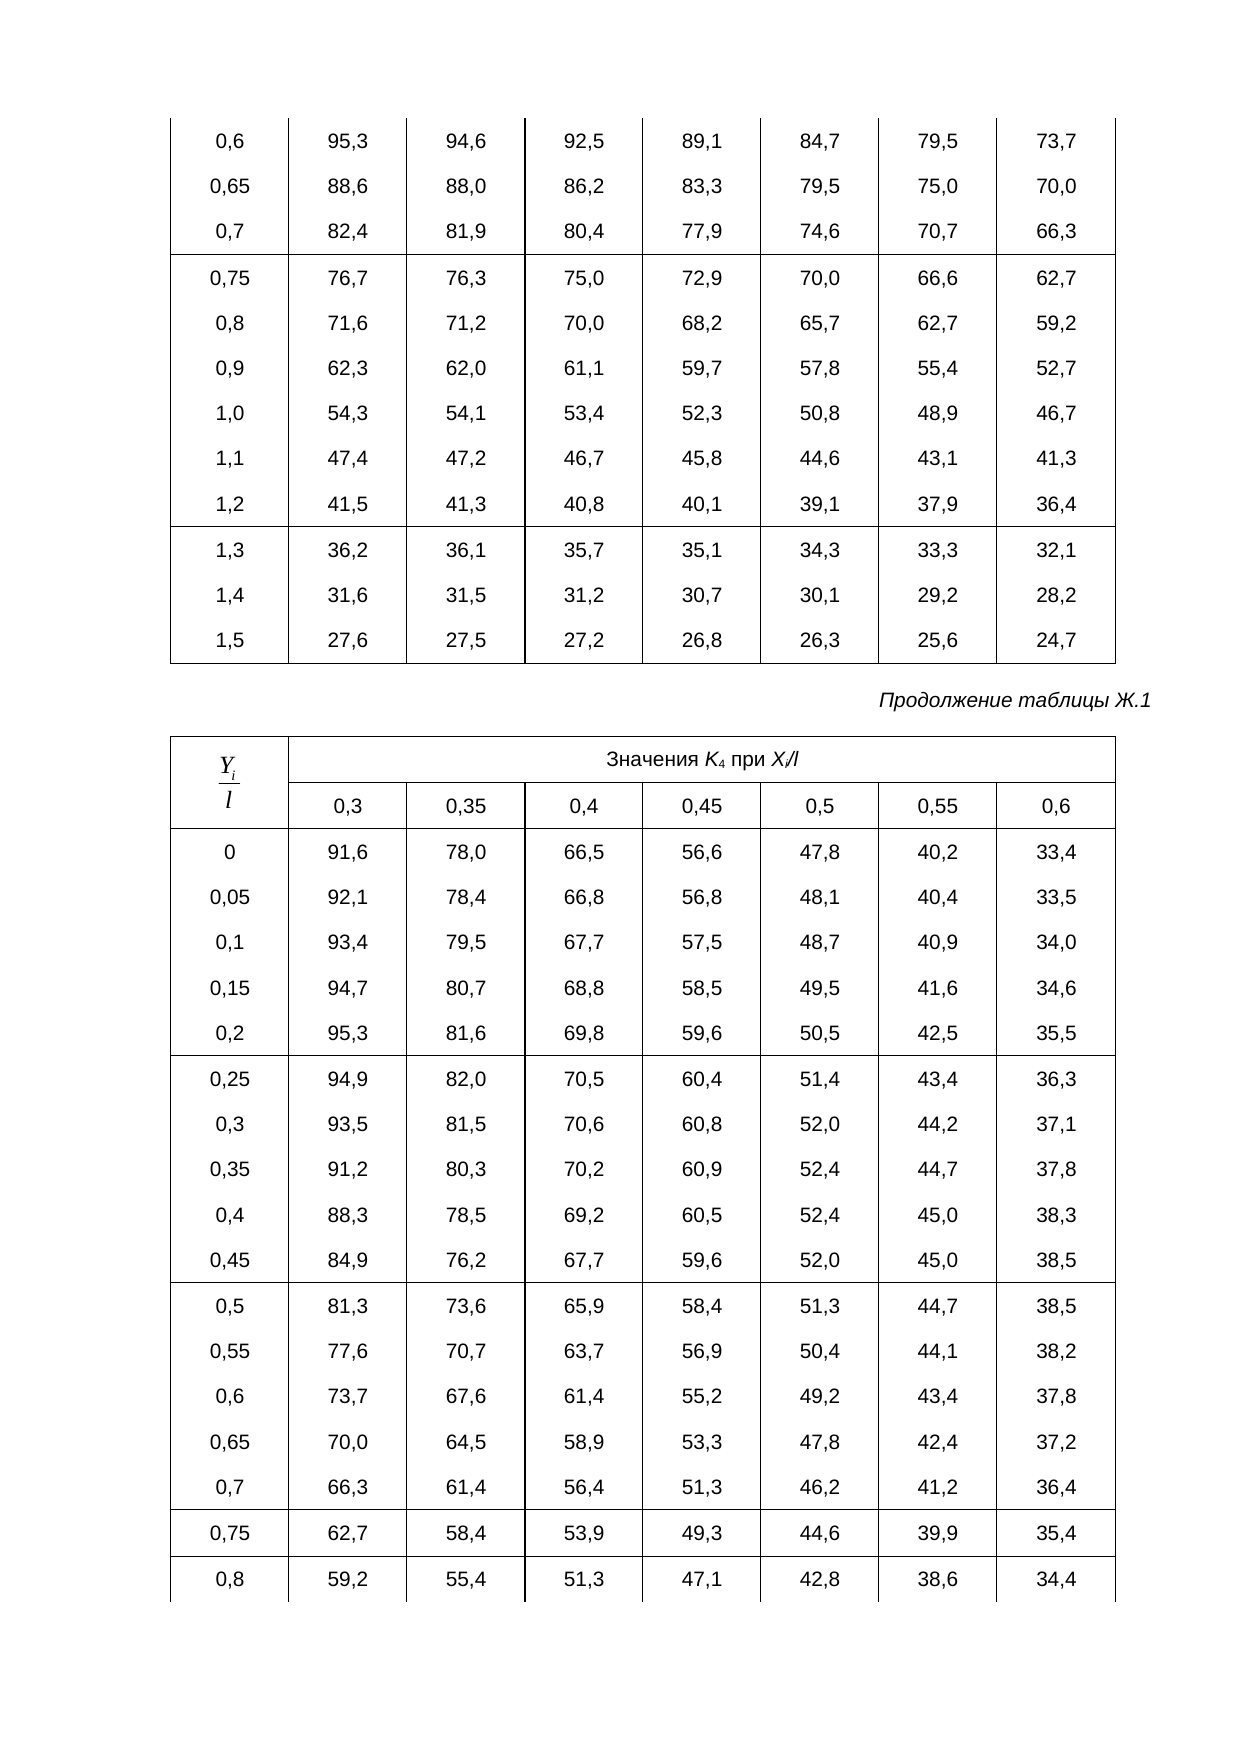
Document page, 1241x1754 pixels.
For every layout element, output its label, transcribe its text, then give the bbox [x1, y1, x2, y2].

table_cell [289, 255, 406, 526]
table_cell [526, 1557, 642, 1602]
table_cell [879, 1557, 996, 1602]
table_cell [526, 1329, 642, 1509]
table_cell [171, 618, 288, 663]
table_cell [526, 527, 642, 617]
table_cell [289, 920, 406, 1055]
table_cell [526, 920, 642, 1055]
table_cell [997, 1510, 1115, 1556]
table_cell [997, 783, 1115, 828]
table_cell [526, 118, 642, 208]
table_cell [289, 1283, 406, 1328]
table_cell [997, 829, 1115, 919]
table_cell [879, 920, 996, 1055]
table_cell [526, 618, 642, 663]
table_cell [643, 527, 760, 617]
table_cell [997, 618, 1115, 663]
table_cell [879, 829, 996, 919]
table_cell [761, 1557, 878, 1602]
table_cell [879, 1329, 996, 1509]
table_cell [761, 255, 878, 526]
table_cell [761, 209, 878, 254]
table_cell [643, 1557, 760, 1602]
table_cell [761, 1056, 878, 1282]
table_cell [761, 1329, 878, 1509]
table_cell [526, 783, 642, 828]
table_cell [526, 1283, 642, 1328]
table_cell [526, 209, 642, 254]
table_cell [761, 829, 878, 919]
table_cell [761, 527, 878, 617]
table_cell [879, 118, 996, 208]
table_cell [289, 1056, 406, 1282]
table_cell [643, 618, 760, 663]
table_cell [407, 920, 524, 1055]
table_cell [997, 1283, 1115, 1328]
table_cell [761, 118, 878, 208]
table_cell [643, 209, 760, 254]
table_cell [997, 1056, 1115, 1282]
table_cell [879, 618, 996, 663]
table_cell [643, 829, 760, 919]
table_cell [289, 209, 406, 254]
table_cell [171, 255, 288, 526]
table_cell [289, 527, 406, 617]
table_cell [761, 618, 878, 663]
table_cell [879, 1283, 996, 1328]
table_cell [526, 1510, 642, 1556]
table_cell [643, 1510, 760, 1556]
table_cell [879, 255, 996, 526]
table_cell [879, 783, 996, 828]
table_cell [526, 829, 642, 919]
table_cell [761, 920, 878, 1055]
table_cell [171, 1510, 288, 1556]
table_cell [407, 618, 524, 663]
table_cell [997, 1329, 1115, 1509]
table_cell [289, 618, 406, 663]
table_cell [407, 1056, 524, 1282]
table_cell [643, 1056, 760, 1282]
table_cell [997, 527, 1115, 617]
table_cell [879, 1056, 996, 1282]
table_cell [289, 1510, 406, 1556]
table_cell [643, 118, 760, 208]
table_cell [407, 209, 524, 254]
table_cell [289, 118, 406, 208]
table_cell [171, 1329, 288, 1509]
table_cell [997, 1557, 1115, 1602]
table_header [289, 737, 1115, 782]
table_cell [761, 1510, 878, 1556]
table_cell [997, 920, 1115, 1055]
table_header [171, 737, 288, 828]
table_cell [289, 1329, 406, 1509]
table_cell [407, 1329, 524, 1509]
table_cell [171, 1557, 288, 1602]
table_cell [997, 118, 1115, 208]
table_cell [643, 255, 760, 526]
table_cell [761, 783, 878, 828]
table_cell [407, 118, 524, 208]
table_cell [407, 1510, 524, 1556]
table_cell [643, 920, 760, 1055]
text Продолжение таблицы Ж.1 [177, 688, 1152, 712]
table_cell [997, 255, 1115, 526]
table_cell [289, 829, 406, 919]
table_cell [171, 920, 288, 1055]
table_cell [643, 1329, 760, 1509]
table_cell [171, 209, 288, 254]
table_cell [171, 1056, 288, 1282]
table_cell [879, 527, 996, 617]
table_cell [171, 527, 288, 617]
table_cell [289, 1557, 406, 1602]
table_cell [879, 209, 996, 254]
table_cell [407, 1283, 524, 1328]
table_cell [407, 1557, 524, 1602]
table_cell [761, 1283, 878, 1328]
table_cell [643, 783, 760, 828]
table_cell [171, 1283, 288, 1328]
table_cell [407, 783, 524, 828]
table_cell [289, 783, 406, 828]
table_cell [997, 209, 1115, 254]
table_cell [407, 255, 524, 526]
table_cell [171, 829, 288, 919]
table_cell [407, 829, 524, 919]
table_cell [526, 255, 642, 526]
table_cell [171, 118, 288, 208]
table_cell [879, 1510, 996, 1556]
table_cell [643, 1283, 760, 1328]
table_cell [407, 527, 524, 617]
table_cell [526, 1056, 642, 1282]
